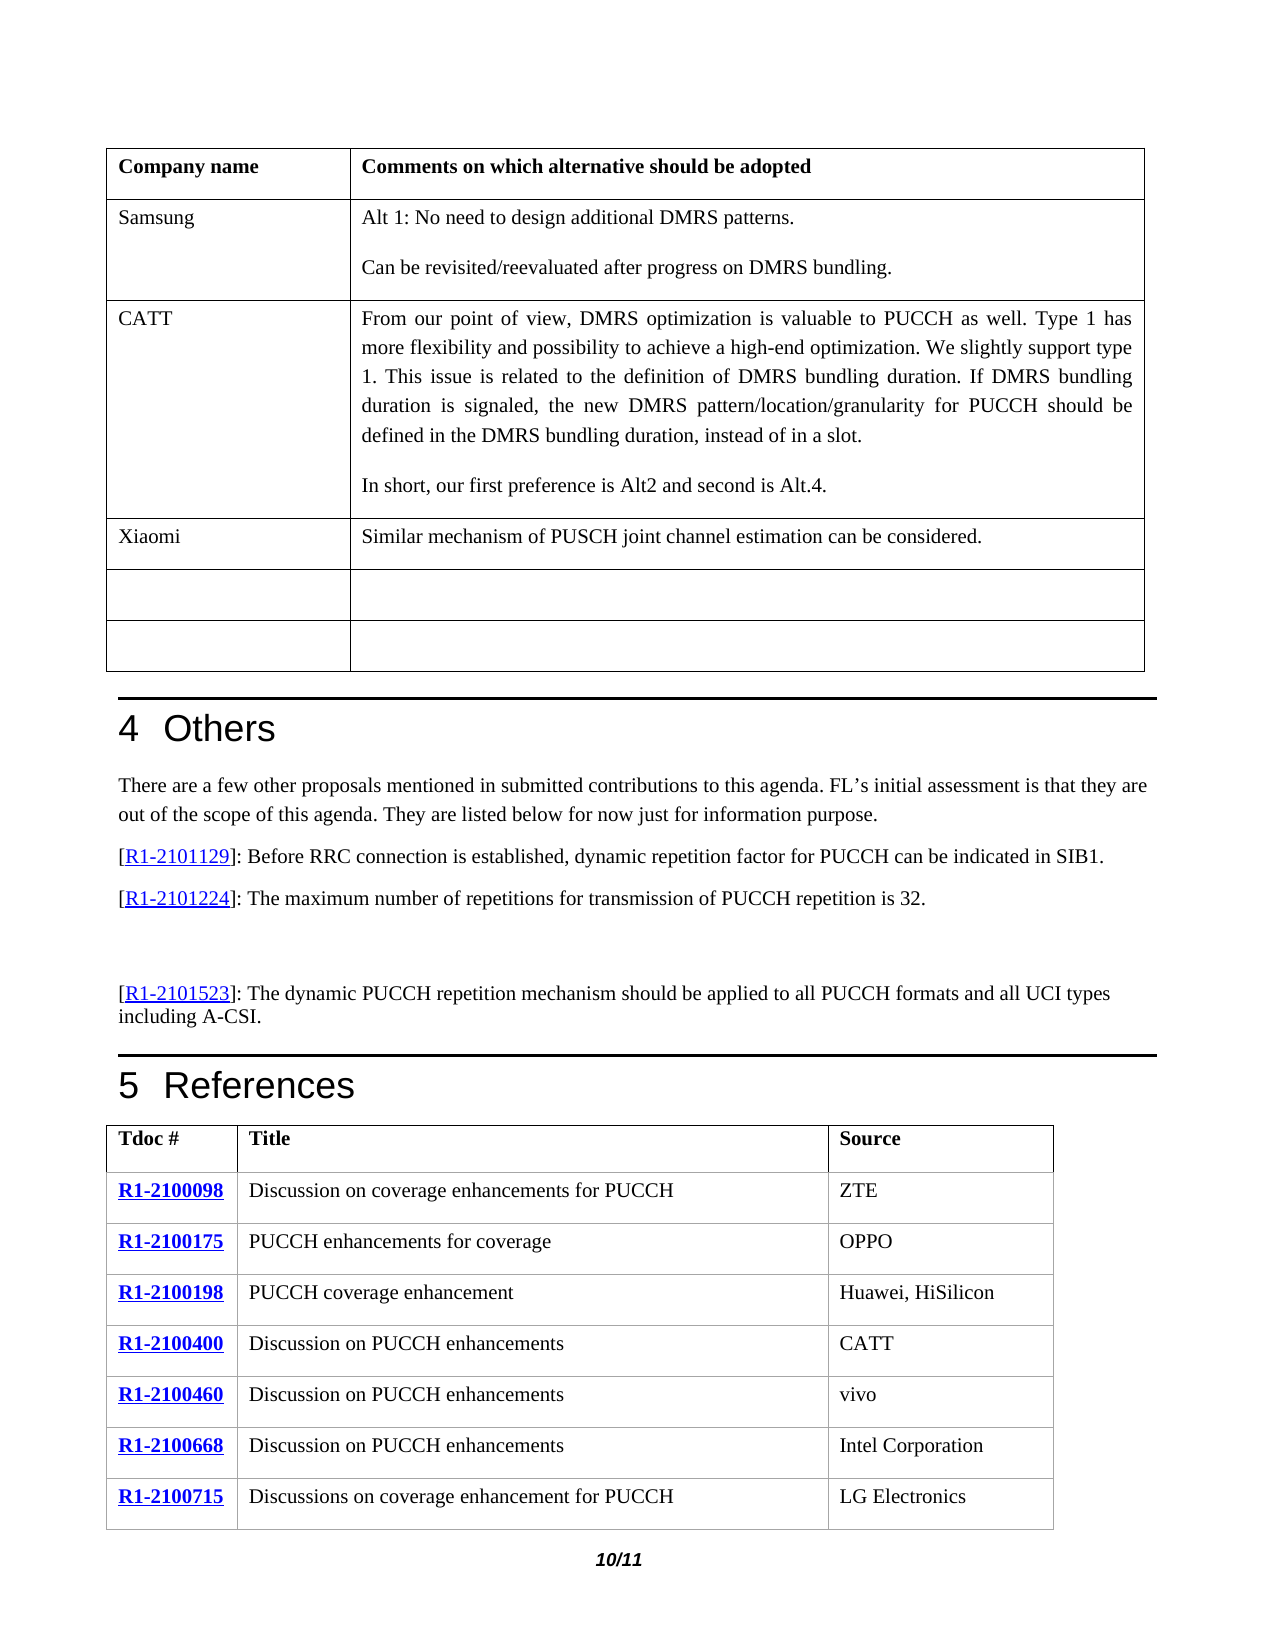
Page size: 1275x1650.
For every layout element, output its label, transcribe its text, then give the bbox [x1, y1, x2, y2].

text [R1-2101224]: The maximum number of repetitions for transmission of PUCCH repetition is 32. [118, 880, 1157, 909]
table_cell R1-2100175 [107, 1224, 237, 1274]
table_cell Huawei, HiSilicon [829, 1275, 1053, 1325]
table_cell Discussions on coverage enhancement for PUCCH [238, 1479, 828, 1529]
table_cell CATT [107, 301, 350, 517]
table_cell Alt 1: No need to design additional DMRS patterns. Can be revisited/reevaluated after progress on DMRS bundling. [351, 200, 1144, 300]
text [R1-2101523]: The dynamic PUCCH repetition mechanism should be applied to all PUCCH formats and all UCI types including A-CSI. [118, 980, 1157, 1028]
table_cell Xiaomi [107, 519, 350, 568]
table_cell R1-2100668 [107, 1428, 237, 1478]
table_cell R1-2100715 [107, 1479, 237, 1529]
table_cell Similar mechanism of PUSCH joint channel estimation can be considered. [351, 519, 1144, 568]
table_cell From our point of view, DMRS optimization is valuable to PUCCH as well. Type 1 has more flexibility and possibility to achieve a high-end optimization. We slightly support type 1. This issue is related to the definition of DMRS bundling duration. If DMRS bundling duration is signaled, the new DMRS pattern/location/granularity for PUCCH should be defined in the DMRS bundling duration, instead of in a slot. In short, our first preference is Alt2 and second is Alt.4. [351, 301, 1144, 517]
subtitle Others [118, 700, 1157, 749]
table_cell LG Electronics [829, 1479, 1053, 1529]
table_header Source [829, 1126, 1053, 1172]
table_cell CATT [829, 1326, 1053, 1376]
table_cell ZTE [829, 1173, 1053, 1223]
table_header Title [238, 1126, 828, 1172]
text There are a few other proposals mentioned in submitted contributions to this agenda. FL’s initial assessment is that they are out of the scope of this agenda. They are listed below for now just for information purpose. [118, 768, 1157, 826]
table_cell Discussion on PUCCH enhancements [238, 1326, 828, 1376]
table_cell PUCCH enhancements for coverage [238, 1224, 828, 1274]
table_cell R1-2100098 [107, 1173, 237, 1223]
table_header Tdoc # [107, 1126, 237, 1172]
table_cell R1-2100198 [107, 1275, 237, 1325]
table_cell [107, 570, 350, 619]
table_cell Intel Corporation [829, 1428, 1053, 1478]
table_header Company name [107, 149, 350, 199]
table_header Comments on which alternative should be adopted [351, 149, 1144, 199]
table_cell [107, 621, 350, 671]
text [R1-2101129]: Before RRC connection is established, dynamic repetition factor for PUCCH can be indicated in SIB1. [118, 839, 1157, 868]
table_cell Discussion on PUCCH enhancements [238, 1377, 828, 1427]
table_cell [351, 621, 1144, 671]
table_cell OPPO [829, 1224, 1053, 1274]
table_cell Discussion on PUCCH enhancements [238, 1428, 828, 1478]
table_cell R1-2100460 [107, 1377, 237, 1427]
table_cell vivo [829, 1377, 1053, 1427]
table_cell PUCCH coverage enhancement [238, 1275, 828, 1325]
table_cell Samsung [107, 200, 350, 300]
table_cell Discussion on coverage enhancements for PUCCH [238, 1173, 828, 1223]
table_cell [351, 570, 1144, 619]
subtitle References [118, 1057, 1157, 1106]
table_cell R1-2100400 [107, 1326, 237, 1376]
